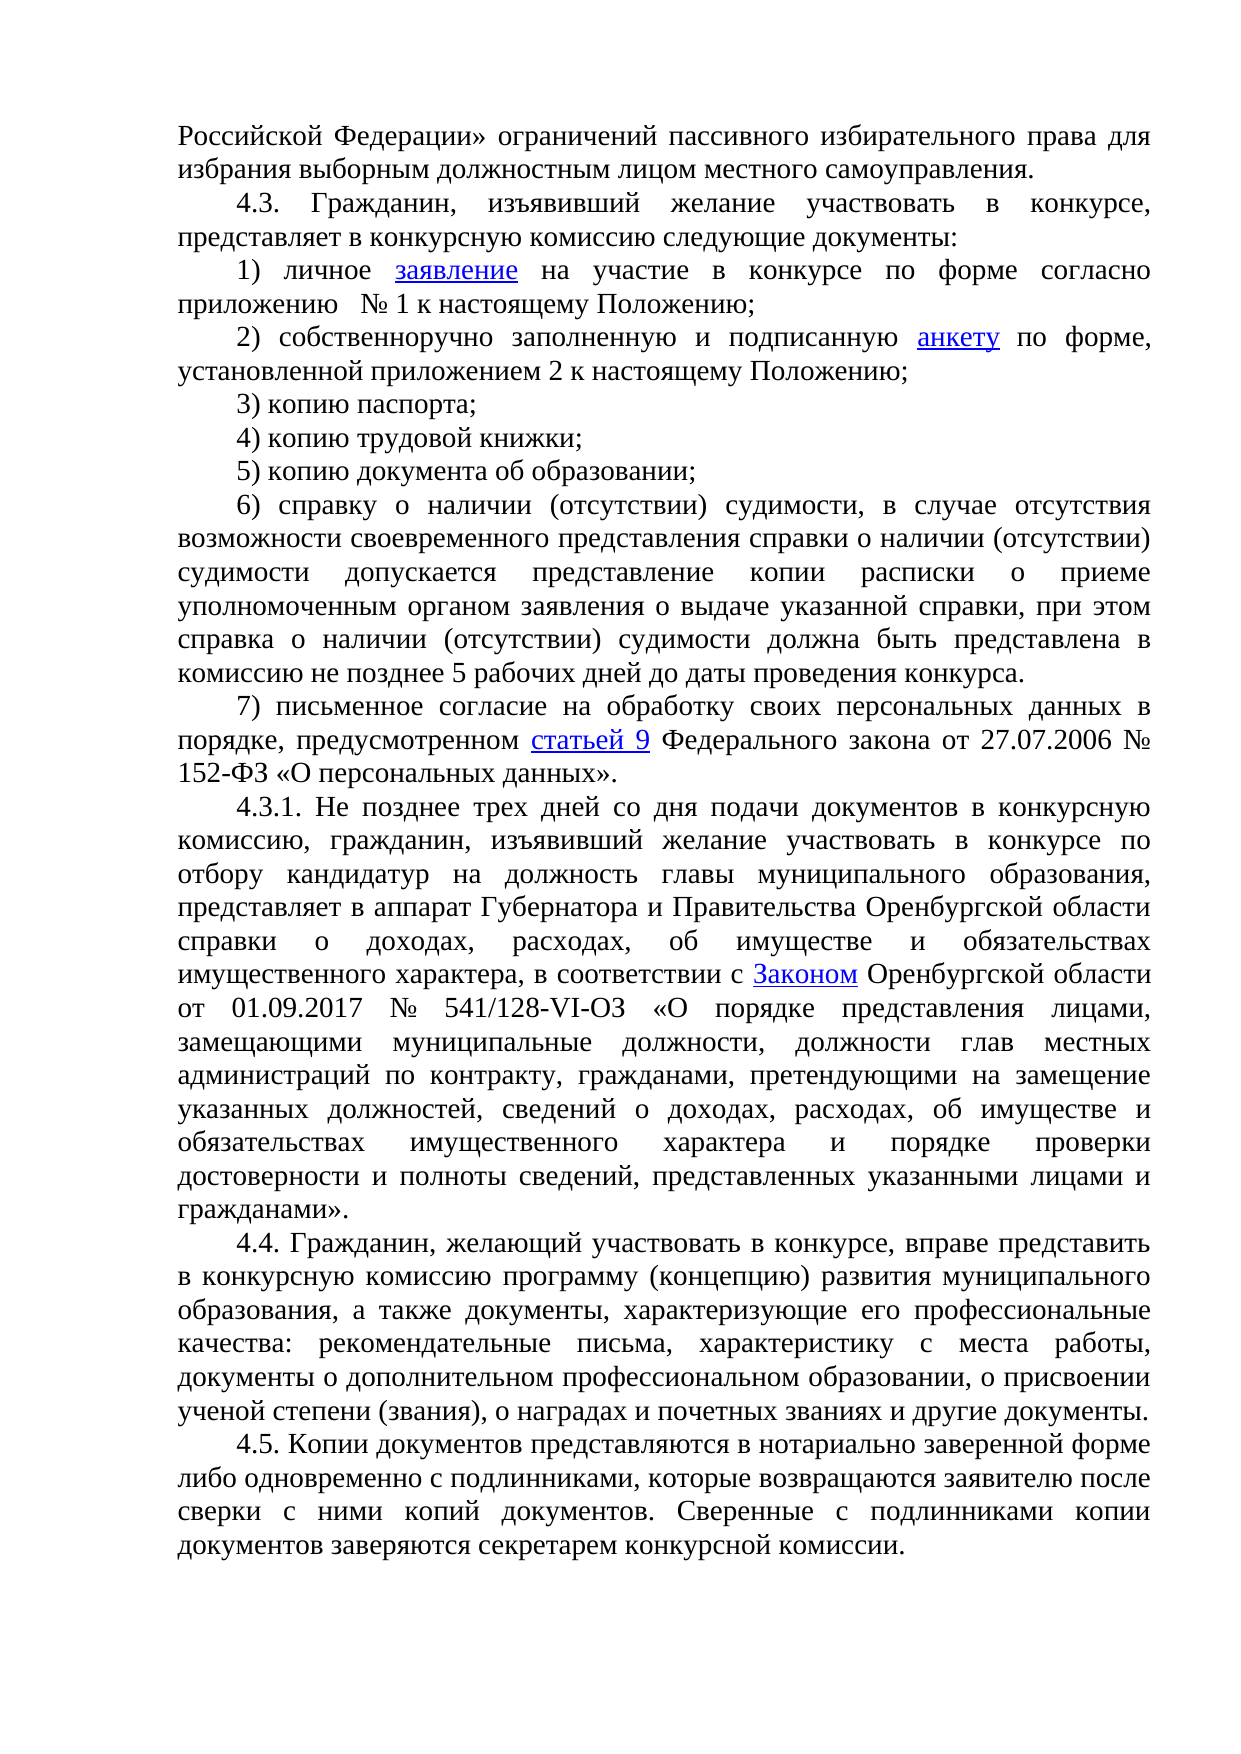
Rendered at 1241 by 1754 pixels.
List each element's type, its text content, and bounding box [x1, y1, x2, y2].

text 4.3.1. Не позднее трех дней со дня подачи документов в конкурсную комиссию, гражданин, изъявивший желание участвовать в конкурсе по отбору кандидатур на должность главы муниципального образования, представляет в аппарат Губернатора и Правительства Оренбургской области справки о доходах, расходах, об имуществе и обязательствах имущественного характера, в соответствии с Законом Оренбургской области от 01.09.2017 № 541/128-VI-ОЗ «О порядке представления лицами, замещающими муниципальные должности, должности глав местных администраций по контракту, гражданами, претендующими на замещение указанных должностей, сведений о доходах, расходах, об имуществе и обязательствах имущественного характера и порядке проверки достоверности и полноты сведений, представленных указанными лицами и гражданами». [177, 789, 1152, 1225]
text 4.3. Гражданин, изъявивший желание участвовать в конкурсе, представляет в конкурсную комиссию следующие документы: [177, 185, 1152, 252]
text 1) личное заявление на участие в конкурсе по форме согласно приложению № 1 к настоящему Положению; [177, 252, 1152, 319]
text 5) копию документа об образовании; [177, 453, 1152, 487]
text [177, 118, 1152, 185]
text 3) копию паспорта; [177, 386, 1152, 420]
text 7) письменное согласие на обработку своих персональных данных в порядке, предусмотренном статьей 9 Федерального закона от 27.07.2006 № 152-ФЗ «О персональных данных». [177, 688, 1152, 789]
text 4.5. Копии документов представляются в нотариально заверенной форме либо одновременно с подлинниками, которые возвращаются заявителю после сверки с ними копий документов. Сверенные с подлинниками копии документов заверяются секретарем конкурсной комиссии. [177, 1426, 1152, 1560]
text 2) собственноручно заполненную и подписанную анкету по форме, установленной приложением 2 к настоящему Положению; [177, 319, 1152, 386]
text 4.4. Гражданин, желающий участвовать в конкурсе, вправе представить в конкурсную комиссию программу (концепцию) развития муниципального образования, а также документы, характеризующие его профессиональные качества: рекомендательные письма, характеристику с места работы, документы о дополнительном профессиональном образовании, о присвоении ученой степени (звания), о наградах и почетных званиях и другие документы. [177, 1225, 1152, 1426]
text 4) копию трудовой книжки; [177, 420, 1152, 453]
text 6) справку о наличии (отсутствии) судимости, в случае отсутствия возможности своевременного представления справки о наличии (отсутствии) судимости допускается представление копии расписки о приеме уполномоченным органом заявления о выдаче указанной справки, при этом справка о наличии (отсутствии) судимости должна быть представлена в комиссию не позднее 5 рабочих дней до даты проведения конкурса. [177, 487, 1152, 688]
